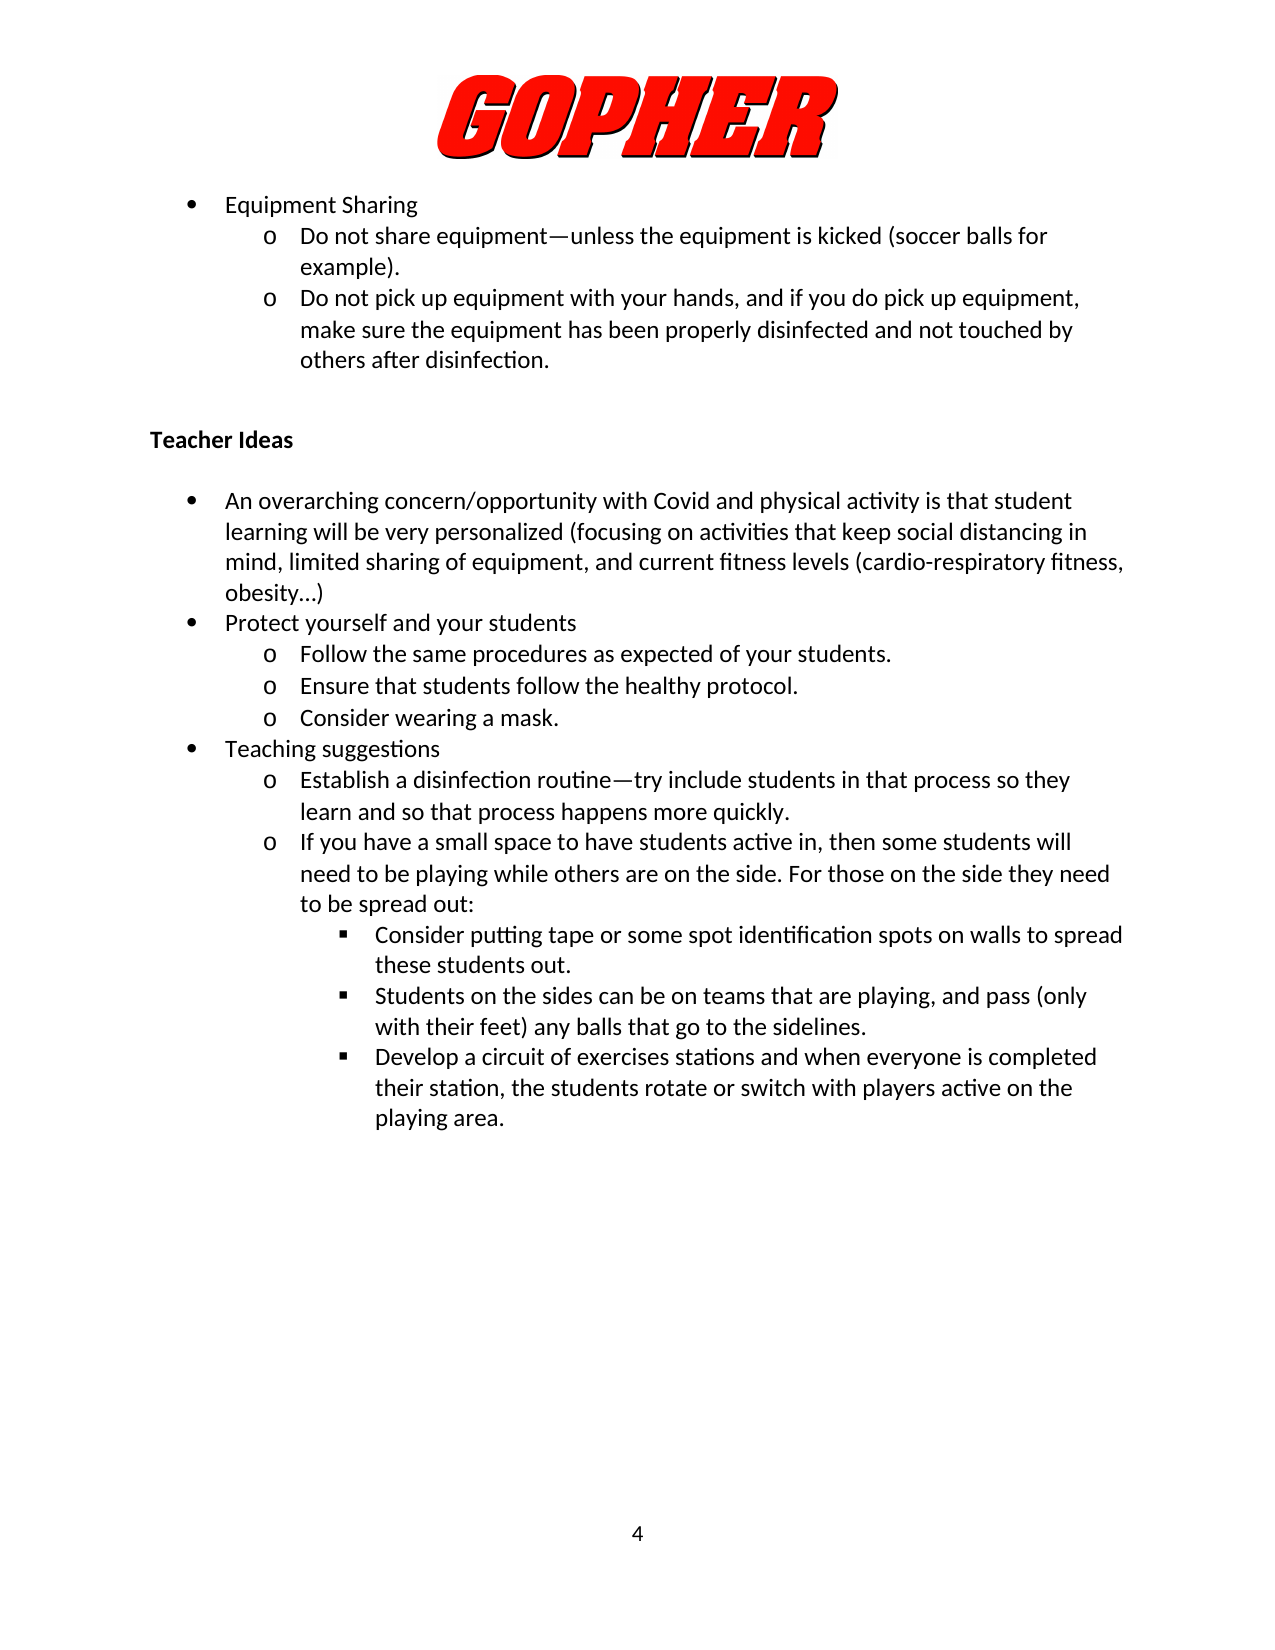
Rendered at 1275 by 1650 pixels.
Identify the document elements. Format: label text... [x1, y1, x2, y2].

list Do not share equipment—unless the equipment is kicked (soccer balls for example). [262, 220, 1125, 282]
list Do not pick up equipment with your hands, and if you do pick up equipment, make sure the equipment has been properly disinfected and not touched by others after disinfection. [262, 282, 1125, 375]
text Teacher Ideas [150, 424, 1125, 455]
list Develop a circuit of exercises stations and when everyone is completed their station, the students rotate or switch with players active on the playing area. [337, 1041, 1125, 1133]
list Students on the sides can be on teams that are playing, and pass (only with their feet) any balls that go to the sidelines. [337, 980, 1125, 1041]
list Equipment Sharing [187, 189, 1125, 220]
picture [437, 75, 838, 159]
list Teaching suggestions [187, 733, 1125, 764]
list Consider putting tape or some spot identification spots on walls to spread these students out. [337, 919, 1125, 980]
list Ensure that students follow the healthy protocol. [262, 670, 1125, 702]
list Protect yourself and your students [187, 608, 1125, 638]
list Follow the same procedures as expected of your students. [262, 638, 1125, 670]
list If you have a small space to have students active in, then some students will need to be playing while others are on the side. For those on the side they need to be spread out: [262, 826, 1125, 919]
list An overarching concern/opportunity with Covid and physical activity is that student learning will be very personalized (focusing on activities that keep social distancing in mind, limited sharing of equipment, and current fitness levels (cardio-respiratory fitness, obesity…) [187, 486, 1125, 608]
list Consider wearing a mask. [262, 702, 1125, 733]
list Establish a disinfection routine—try include students in that process so they learn and so that process happens more quickly. [262, 764, 1125, 826]
